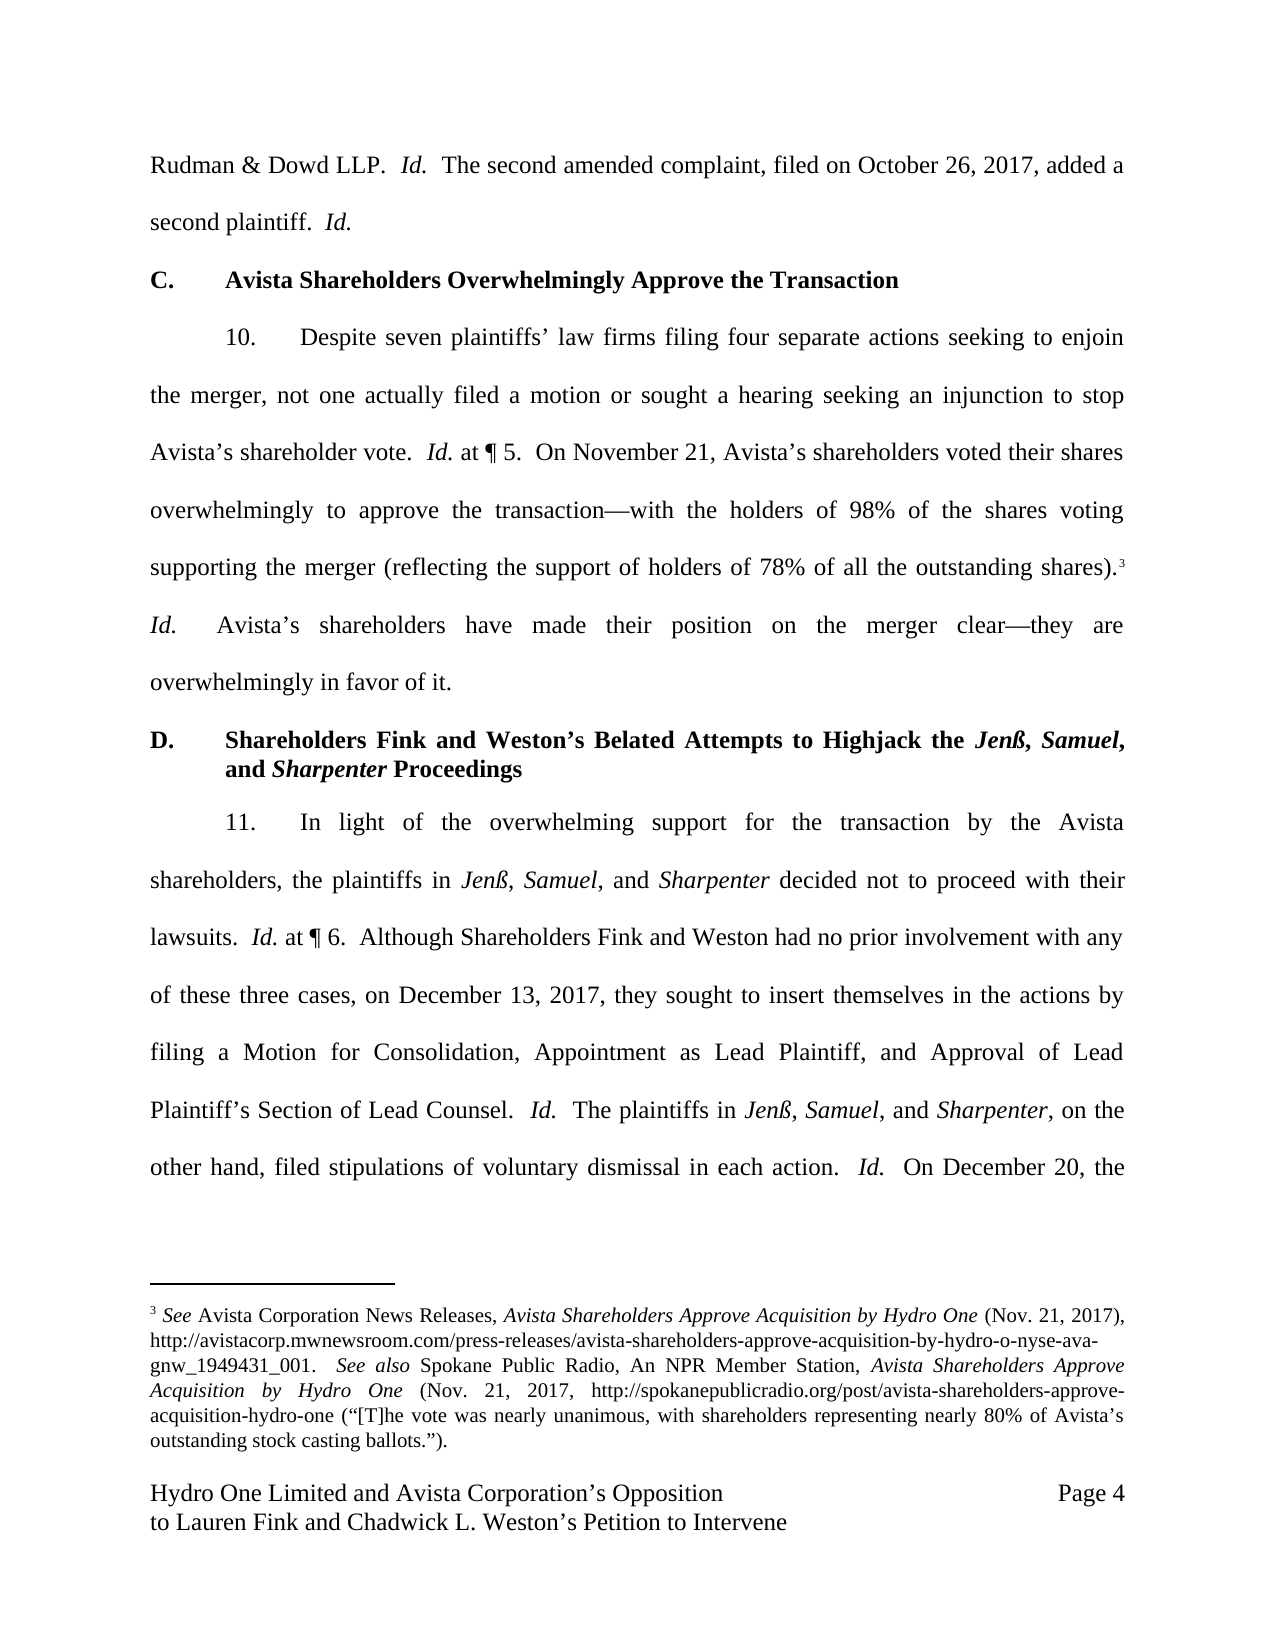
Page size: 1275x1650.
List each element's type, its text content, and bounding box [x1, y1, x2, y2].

text D. Shareholders Fink and Weston’s Belated Attempts to Highjack the Jenß, Samuel, and Sharpenter Proceedings [150, 725, 1125, 782]
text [150, 807, 1125, 1181]
text 10. Despite seven plaintiffs’ law firms filing four separate actions seeking to enjoin the merger, not one actually filed a motion or sought a hearing seeking an injunction to stop Avista’s shareholder vote. Id. at ¶ 5. On November 21, Avista’s shareholders voted their shares overwhelmingly to approve the transaction—with the holders of 98% of the shares voting supporting the merger (reflecting the support of holders of 78% of all the outstanding shares). Id. Avista’s shareholders have made their position on the merger clear—they are overwhelmingly in favor of it. [150, 322, 1125, 696]
text C. Avista Shareholders Overwhelmingly Approve the Transaction [150, 265, 1125, 294]
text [150, 150, 1125, 236]
